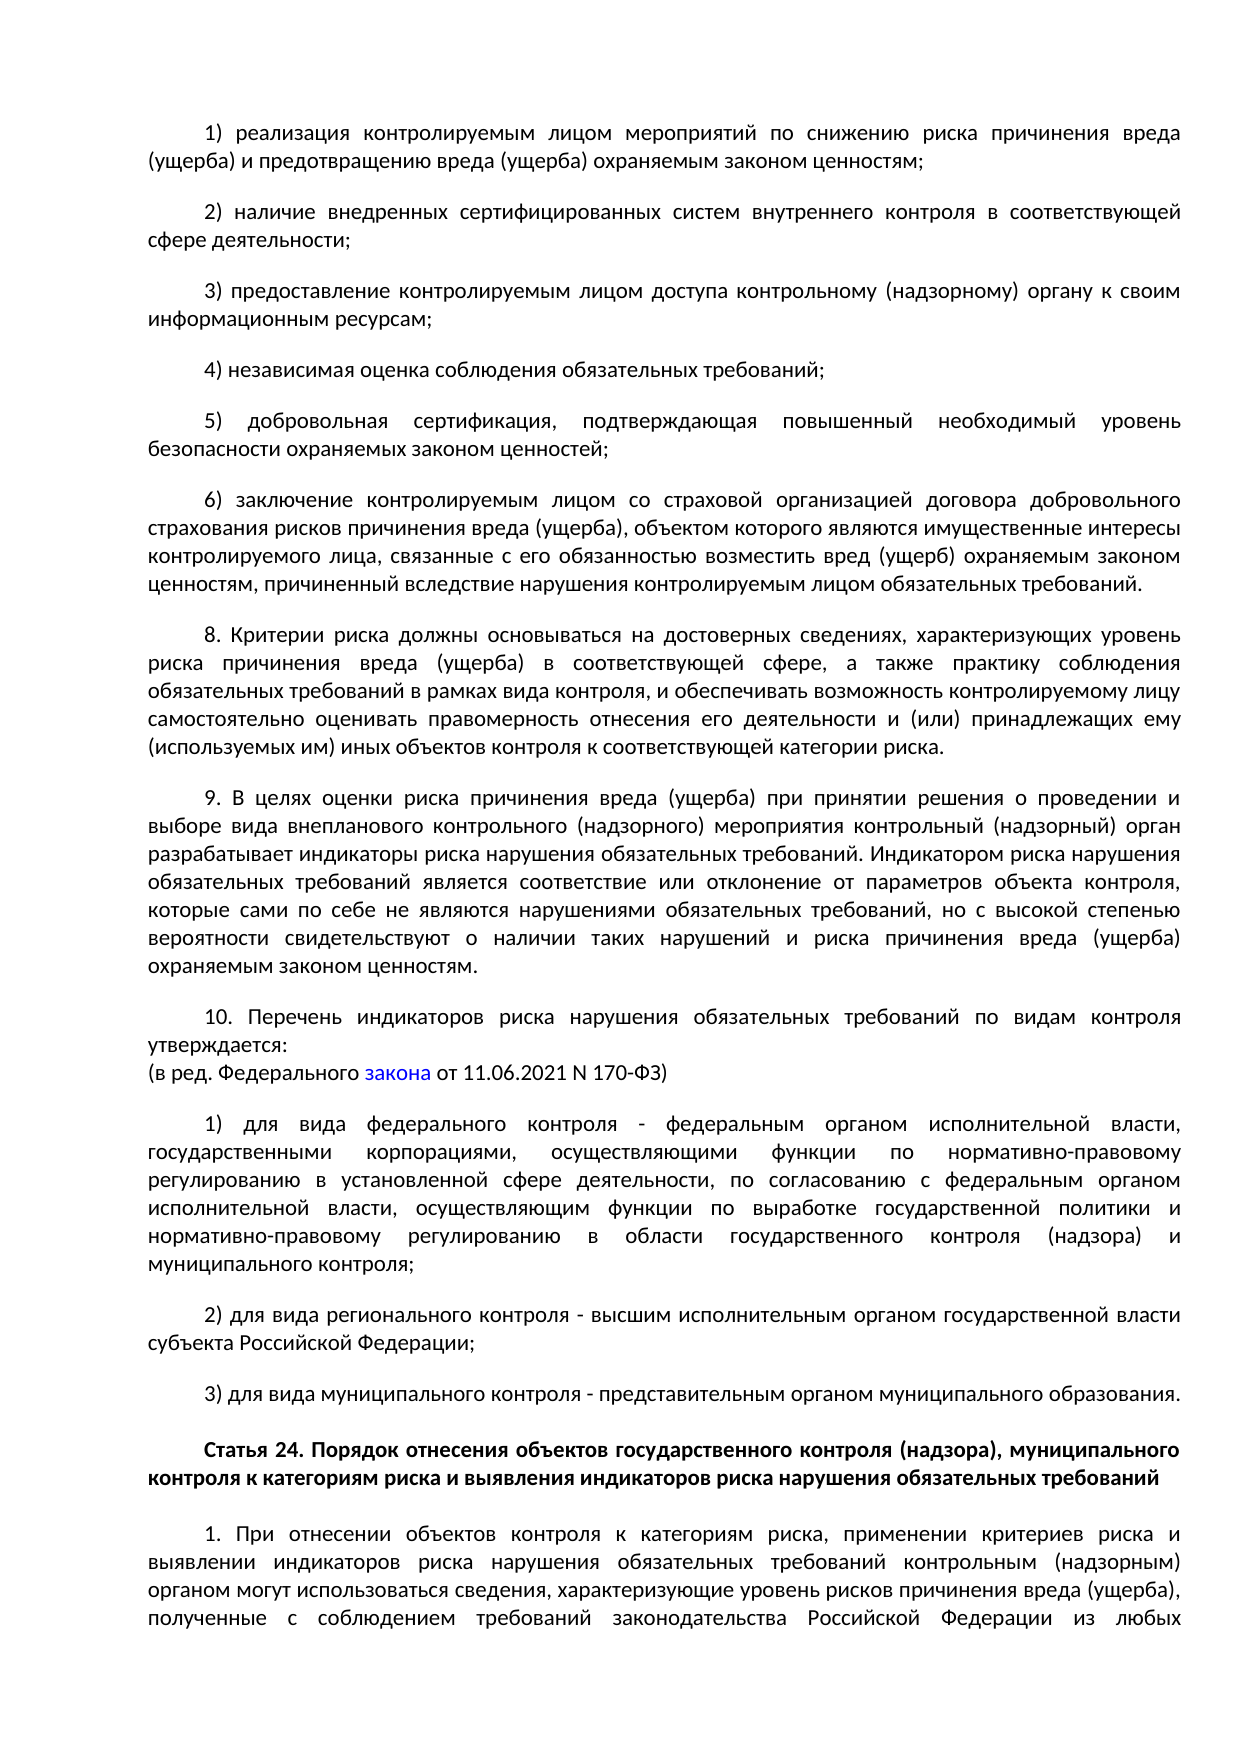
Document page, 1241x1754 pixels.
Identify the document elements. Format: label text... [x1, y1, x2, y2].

text 9. В целях оценки риска причинения вреда (ущерба) при принятии решения о проведении и выборе вида внепланового контрольного (надзорного) мероприятия контрольный (надзорный) орган разрабатывает индикаторы риска нарушения обязательных требований. Индикатором риска нарушения обязательных требований является соответствие или отклонение от параметров объекта контроля, которые сами по себе не являются нарушениями обязательных требований, но с высокой степенью вероятности свидетельствуют о наличии таких нарушений и риска причинения вреда (ущерба) охраняемым законом ценностям. [148, 783, 1181, 979]
text 6) заключение контролируемым лицом со страховой организацией договора добровольного страхования рисков причинения вреда (ущерба), объектом которого являются имущественные интересы контролируемого лица, связанные с его обязанностью возместить вред (ущерб) охраняемым законом ценностям, причиненный вследствие нарушения контролируемым лицом обязательных требований. [148, 485, 1181, 597]
text 8. Критерии риска должны основываться на достоверных сведениях, характеризующих уровень риска причинения вреда (ущерба) в соответствующей сфере, а также практику соблюдения обязательных требований в рамках вида контроля, и обеспечивать возможность контролируемому лицу самостоятельно оценивать правомерность отнесения его деятельности и (или) принадлежащих ему (используемых им) иных объектов контроля к соответствующей категории риска. [148, 620, 1181, 760]
text 2) наличие внедренных сертифицированных систем внутреннего контроля в соответствующей сфере деятельности; [148, 197, 1181, 253]
text 1) для вида федерального контроля - федеральным органом исполнительной власти, государственными корпорациями, осуществляющими функции по нормативно-правовому регулированию в установленной сфере деятельности, по согласованию с федеральным органом исполнительной власти, осуществляющим функции по выработке государственной политики и нормативно-правовому регулированию в области государственного контроля (надзора) и муниципального контроля; [148, 1109, 1181, 1277]
text (в ред. Федерального закона от 11.06.2021 N 170-ФЗ) [148, 1058, 1181, 1086]
text 3) предоставление контролируемым лицом доступа контрольному (надзорному) органу к своим информационным ресурсам; [148, 276, 1181, 332]
text 4) независимая оценка соблюдения обязательных требований; [148, 355, 1181, 383]
text 10. Перечень индикаторов риска нарушения обязательных требований по видам контроля утверждается: [148, 1002, 1181, 1058]
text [148, 1519, 1181, 1631]
text 5) добровольная сертификация, подтверждающая повышенный необходимый уровень безопасности охраняемых законом ценностей; [148, 406, 1181, 462]
text 1) реализация контролируемым лицом мероприятий по снижению риска причинения вреда (ущерба) и предотвращению вреда (ущерба) охраняемым законом ценностям; [148, 118, 1181, 174]
text 2) для вида регионального контроля - высшим исполнительным органом государственной власти субъекта Российской Федерации; [148, 1300, 1181, 1356]
title Статья 24. Порядок отнесения объектов государственного контроля (надзора), муниципального контроля к категориям риска и выявления индикаторов риска нарушения обязательных требований [148, 1435, 1181, 1491]
text 3) для вида муниципального контроля - представительным органом муниципального образования. [148, 1379, 1181, 1407]
